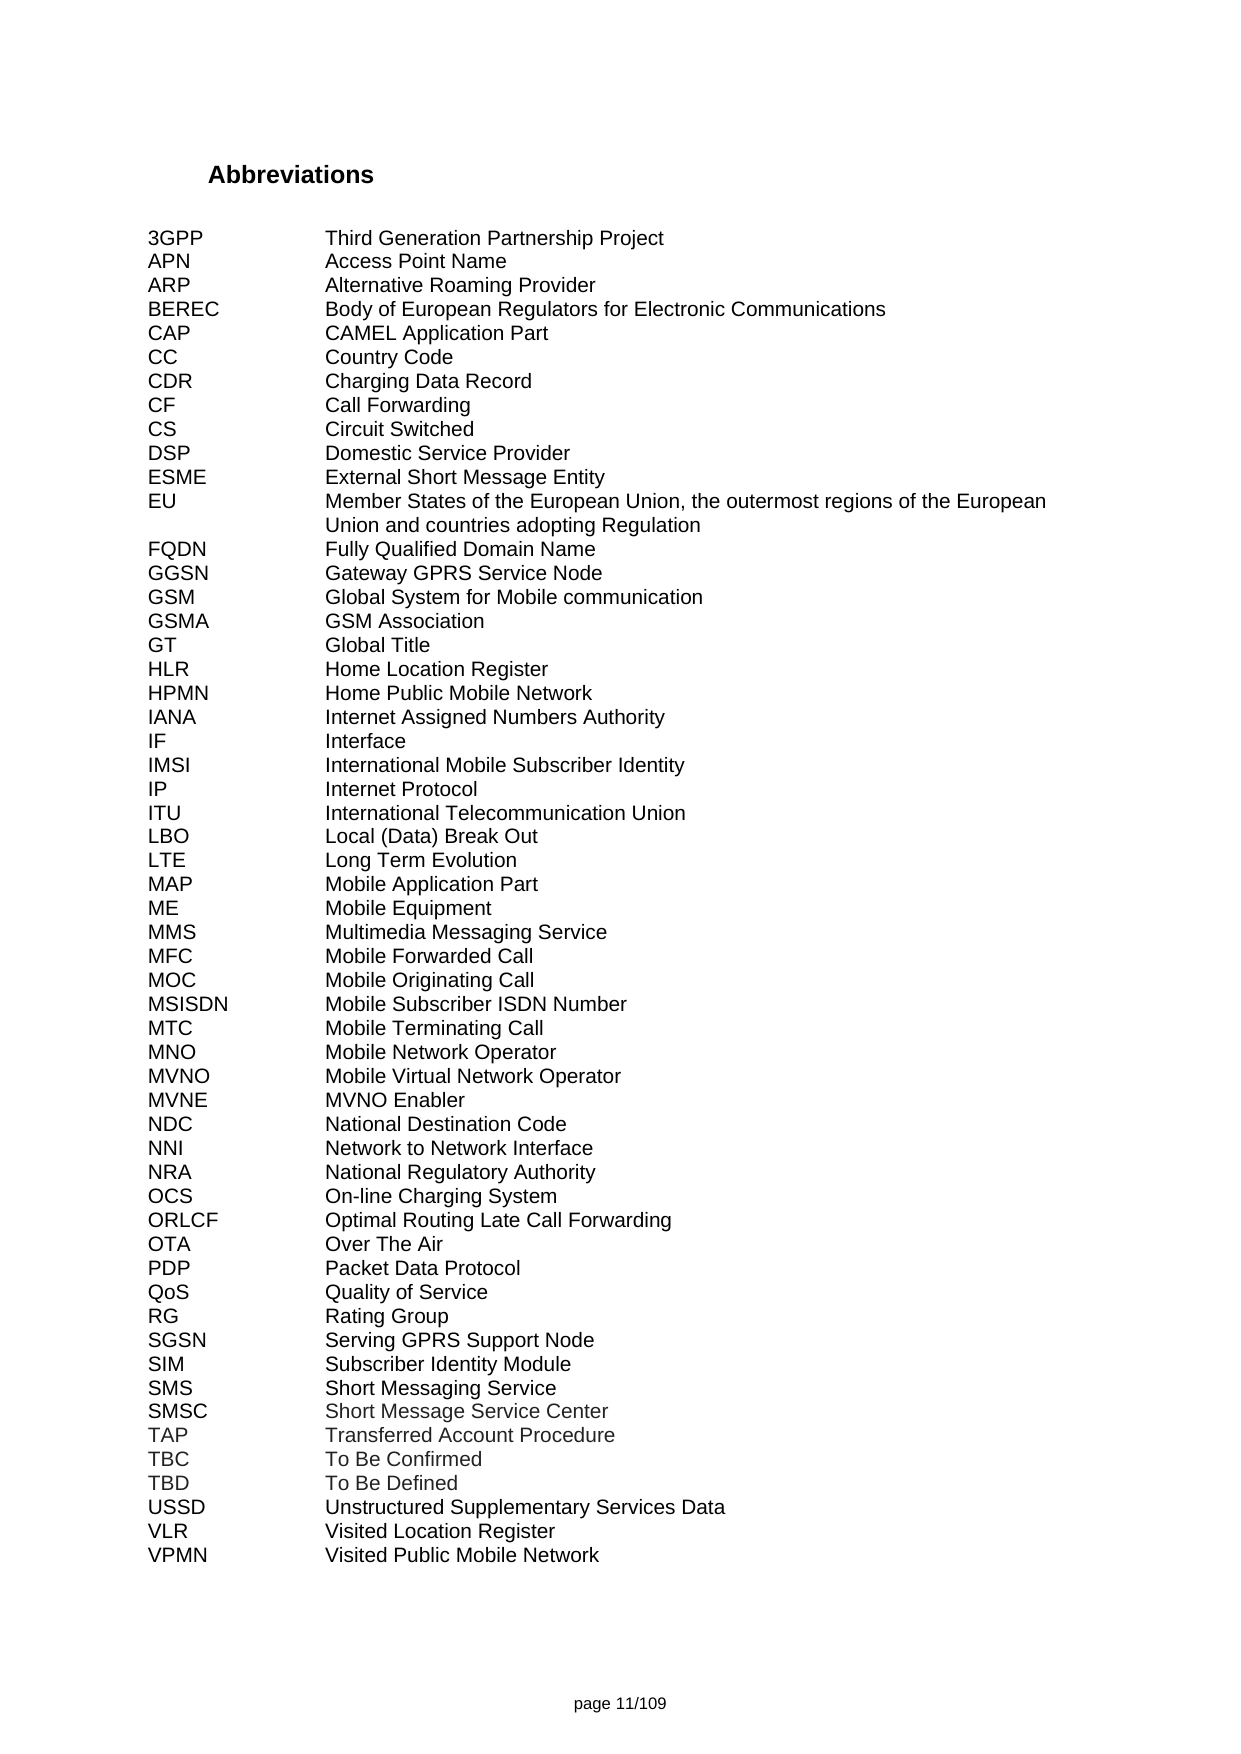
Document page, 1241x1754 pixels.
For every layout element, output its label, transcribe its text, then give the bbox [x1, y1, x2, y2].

text HPMN Home Public Mobile Network [148, 681, 1092, 704]
text MTC Mobile Terminating Call [148, 1016, 1092, 1040]
text LBO Local (Data) Break Out [148, 824, 1092, 848]
text SMS Short Messaging Service [148, 1375, 1092, 1399]
text SGSN Serving GPRS Support Node [148, 1327, 1092, 1351]
text OCS On-line Charging System [148, 1184, 1092, 1208]
text APN Access Point Name [148, 249, 1092, 273]
text GSM Global System for Mobile communication [148, 585, 1092, 609]
text TAP Transferred Account Procedure [148, 1423, 1092, 1447]
text SMSC Short Message Service Center [148, 1399, 1092, 1423]
text MVNO Mobile Virtual Network Operator [148, 1064, 1092, 1088]
text BEREC Body of European Regulators for Electronic Communications [148, 297, 1092, 321]
subtitle Abbreviations [208, 160, 1092, 189]
text SIM Subscriber Identity Module [148, 1351, 1092, 1375]
text VLR Visited Location Register [148, 1519, 1092, 1543]
text ME Mobile Equipment [148, 896, 1092, 920]
text VPMN Visited Public Mobile Network [148, 1543, 1092, 1567]
text DSP Domestic Service Provider [148, 441, 1092, 465]
text OTA Over The Air [148, 1232, 1092, 1256]
text MOC Mobile Originating Call [148, 968, 1092, 992]
text NNI Network to Network Interface [148, 1136, 1092, 1160]
text GSMA GSM Association [148, 609, 1092, 633]
text CF Call Forwarding [148, 393, 1092, 417]
text MVNE MVNO Enabler [148, 1088, 1092, 1112]
text ITU International Telecommunication Union [148, 800, 1092, 824]
text GT Global Title [148, 633, 1092, 657]
text FQDN Fully Qualified Domain Name [148, 537, 1092, 561]
text NDC National Destination Code [148, 1112, 1092, 1136]
text IP Internet Protocol [148, 776, 1092, 800]
text CAP CAMEL Application Part [148, 321, 1092, 345]
text ARP Alternative Roaming Provider [148, 273, 1092, 297]
text CC Country Code [148, 345, 1092, 369]
text USSD Unstructured Supplementary Services Data [148, 1495, 1092, 1519]
text NRA National Regulatory Authority [148, 1160, 1092, 1184]
text LTE Long Term Evolution [148, 848, 1092, 872]
text ORLCF Optimal Routing Late Call Forwarding [148, 1208, 1092, 1232]
text TBC To Be Confirmed [148, 1447, 1092, 1471]
text HLR Home Location Register [148, 657, 1092, 681]
text GGSN Gateway GPRS Service Node [148, 561, 1092, 585]
text EU Member States of the European Union, the outermost regions of the European Union and countries adopting Regulation [148, 489, 1092, 537]
text MFC Mobile Forwarded Call [148, 944, 1092, 968]
text MAP Mobile Application Part [148, 872, 1092, 896]
text IANA Internet Assigned Numbers Authority [148, 704, 1092, 728]
text CDR Charging Data Record [148, 369, 1092, 393]
text CS Circuit Switched [148, 417, 1092, 441]
text 3GPP Third Generation Partnership Project [148, 225, 1092, 249]
text IF Interface [148, 728, 1092, 752]
text MNO Mobile Network Operator [148, 1040, 1092, 1064]
text MMS Multimedia Messaging Service [148, 920, 1092, 944]
text ESME External Short Message Entity [148, 465, 1092, 489]
text PDP Packet Data Protocol [148, 1256, 1092, 1279]
text IMSI International Mobile Subscriber Identity [148, 752, 1092, 776]
text MSISDN Mobile Subscriber ISDN Number [148, 992, 1092, 1016]
text TBD To Be Defined [148, 1471, 1092, 1495]
text QoS Quality of Service [148, 1279, 1092, 1303]
text RG Rating Group [148, 1303, 1092, 1327]
